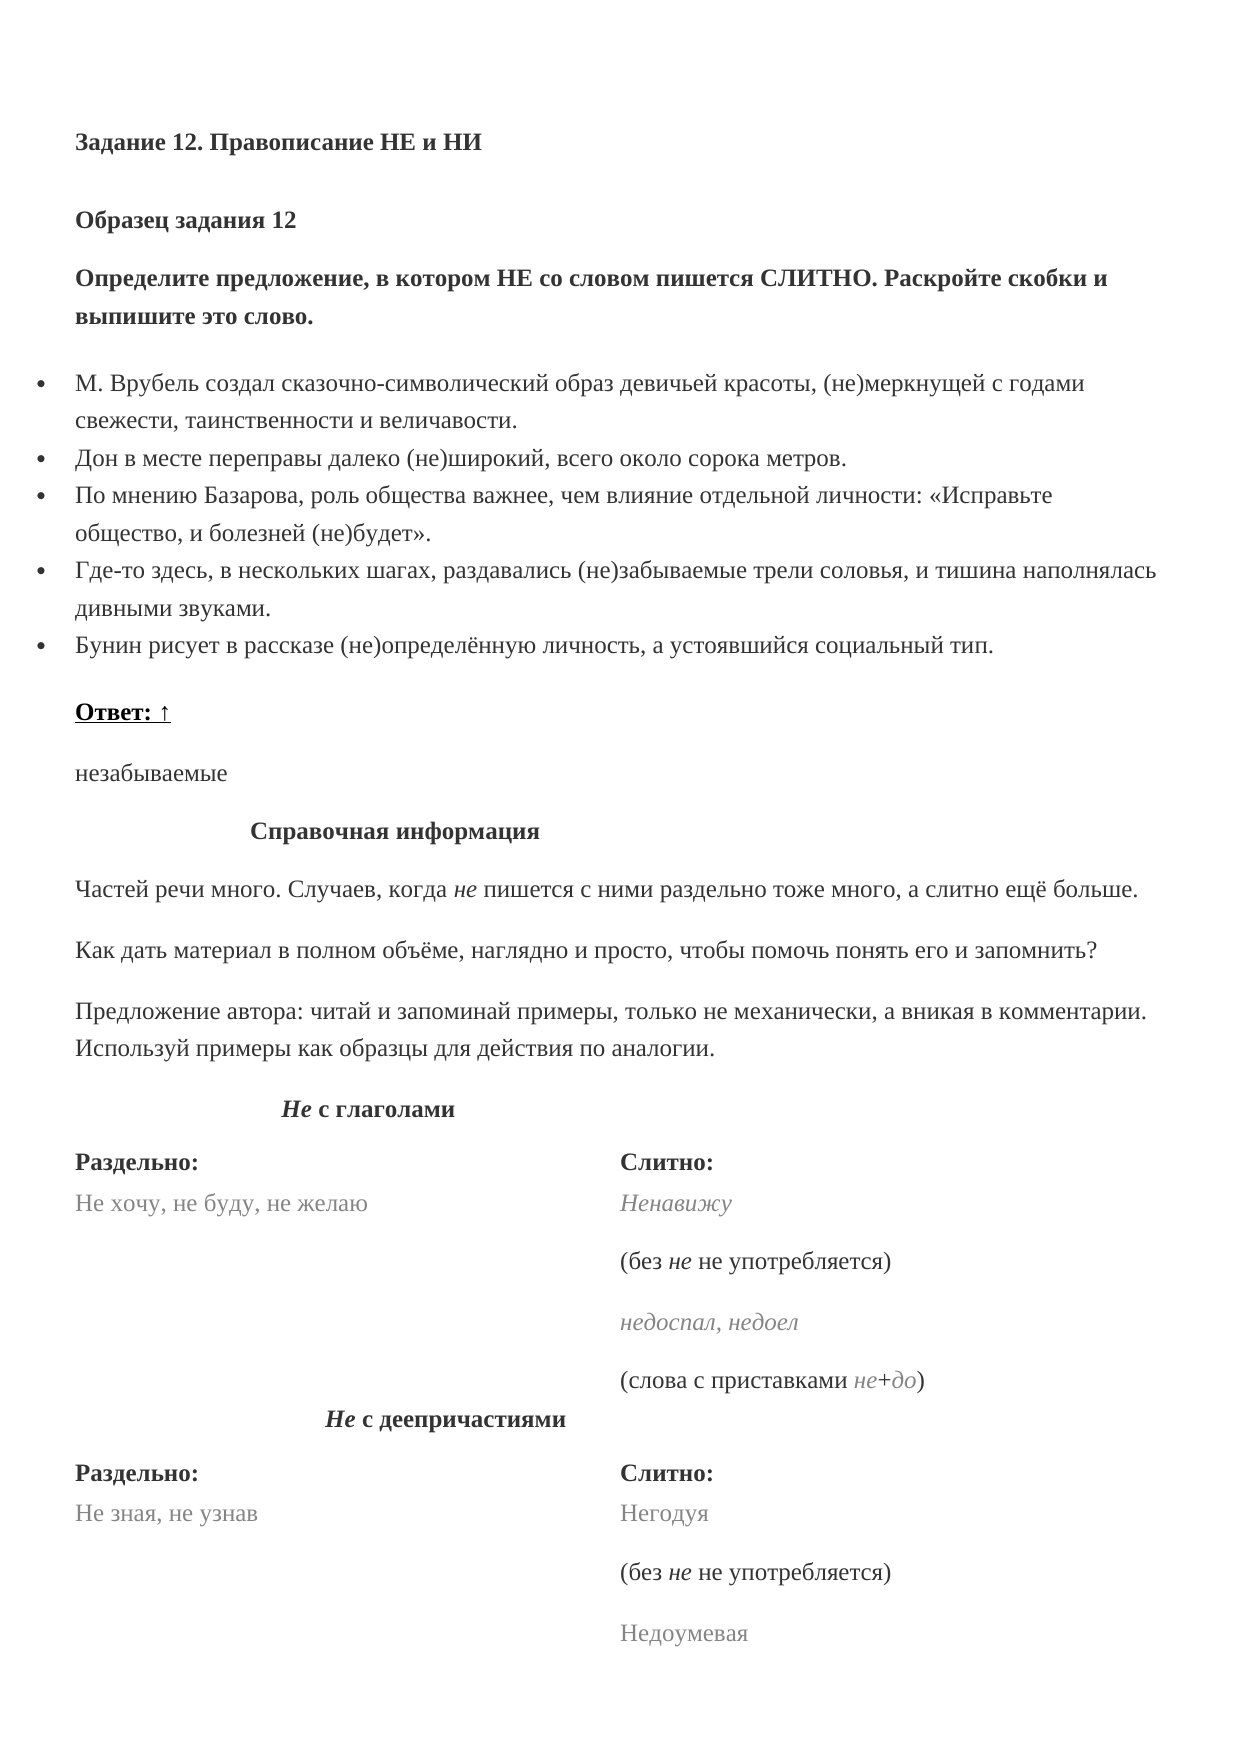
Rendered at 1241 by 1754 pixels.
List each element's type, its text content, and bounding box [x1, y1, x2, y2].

text незабываемые [75, 749, 1165, 786]
text Как дать материал в полном объёме, наглядно и просто, чтобы помочь понять его и запомнить? [75, 926, 1165, 963]
text Частей речи много. Случаев, когда не пишется с ними раздельно тоже много, а cлитно ещё больше. [75, 865, 1165, 903]
table_header Раздельно: [74, 1448, 618, 1488]
text Предложение автора: читай и запоминай примеры, только не механически, а вникая в комментарии. Используй примеры как образцы для действия по аналогии. [75, 987, 1165, 1062]
text Ответ: ↑ [75, 688, 1165, 726]
text Определите предложение, в котором НЕ со словом пишется СЛИТНО. Раскройте скобки и выпишите это слово. [75, 255, 1165, 330]
list По мнению Базарова, роль общества важнее, чем влияние отдельной личности: «Исправьте общество, и болезней (не)будет». [37, 471, 1165, 546]
list Бунин рисует в рассказе (не)определённую личность, а устоявшийся социальный тип. [37, 621, 1165, 659]
list Дон в месте переправы далеко (не)широкий, всего около сорока метров. [37, 434, 1165, 471]
list Где-то здесь, в нескольких шагах, раздавались (не)забываемые трели соловья, и тишина наполнялась дивными звуками. [37, 546, 1165, 621]
table_cell Не хочу, не буду, не желаю [74, 1178, 618, 1396]
table_header Cлитно: [619, 1137, 1164, 1178]
text Справочная информация [75, 807, 1165, 845]
table_header Раздельно: [74, 1137, 618, 1178]
table_header Cлитно: [619, 1448, 1164, 1488]
text Образец задания 12 [75, 197, 1165, 234]
table_cell Не зная, не узнав [74, 1488, 618, 1669]
list М. Врубель создал сказочно-символический образ девичьей красоты, (не)меркнущей с годами свежести, таинственности и величавости. [37, 359, 1165, 434]
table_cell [619, 1488, 1164, 1669]
table_cell Ненавижу (без не не употребляется) недоспал, недоел (слова с приставками не+до) [619, 1178, 1164, 1396]
text Не с деепричастиями [75, 1396, 1165, 1433]
text Не с глаголами [75, 1085, 1165, 1123]
text Задание 12. Правописание НЕ и НИ [75, 97, 1165, 156]
